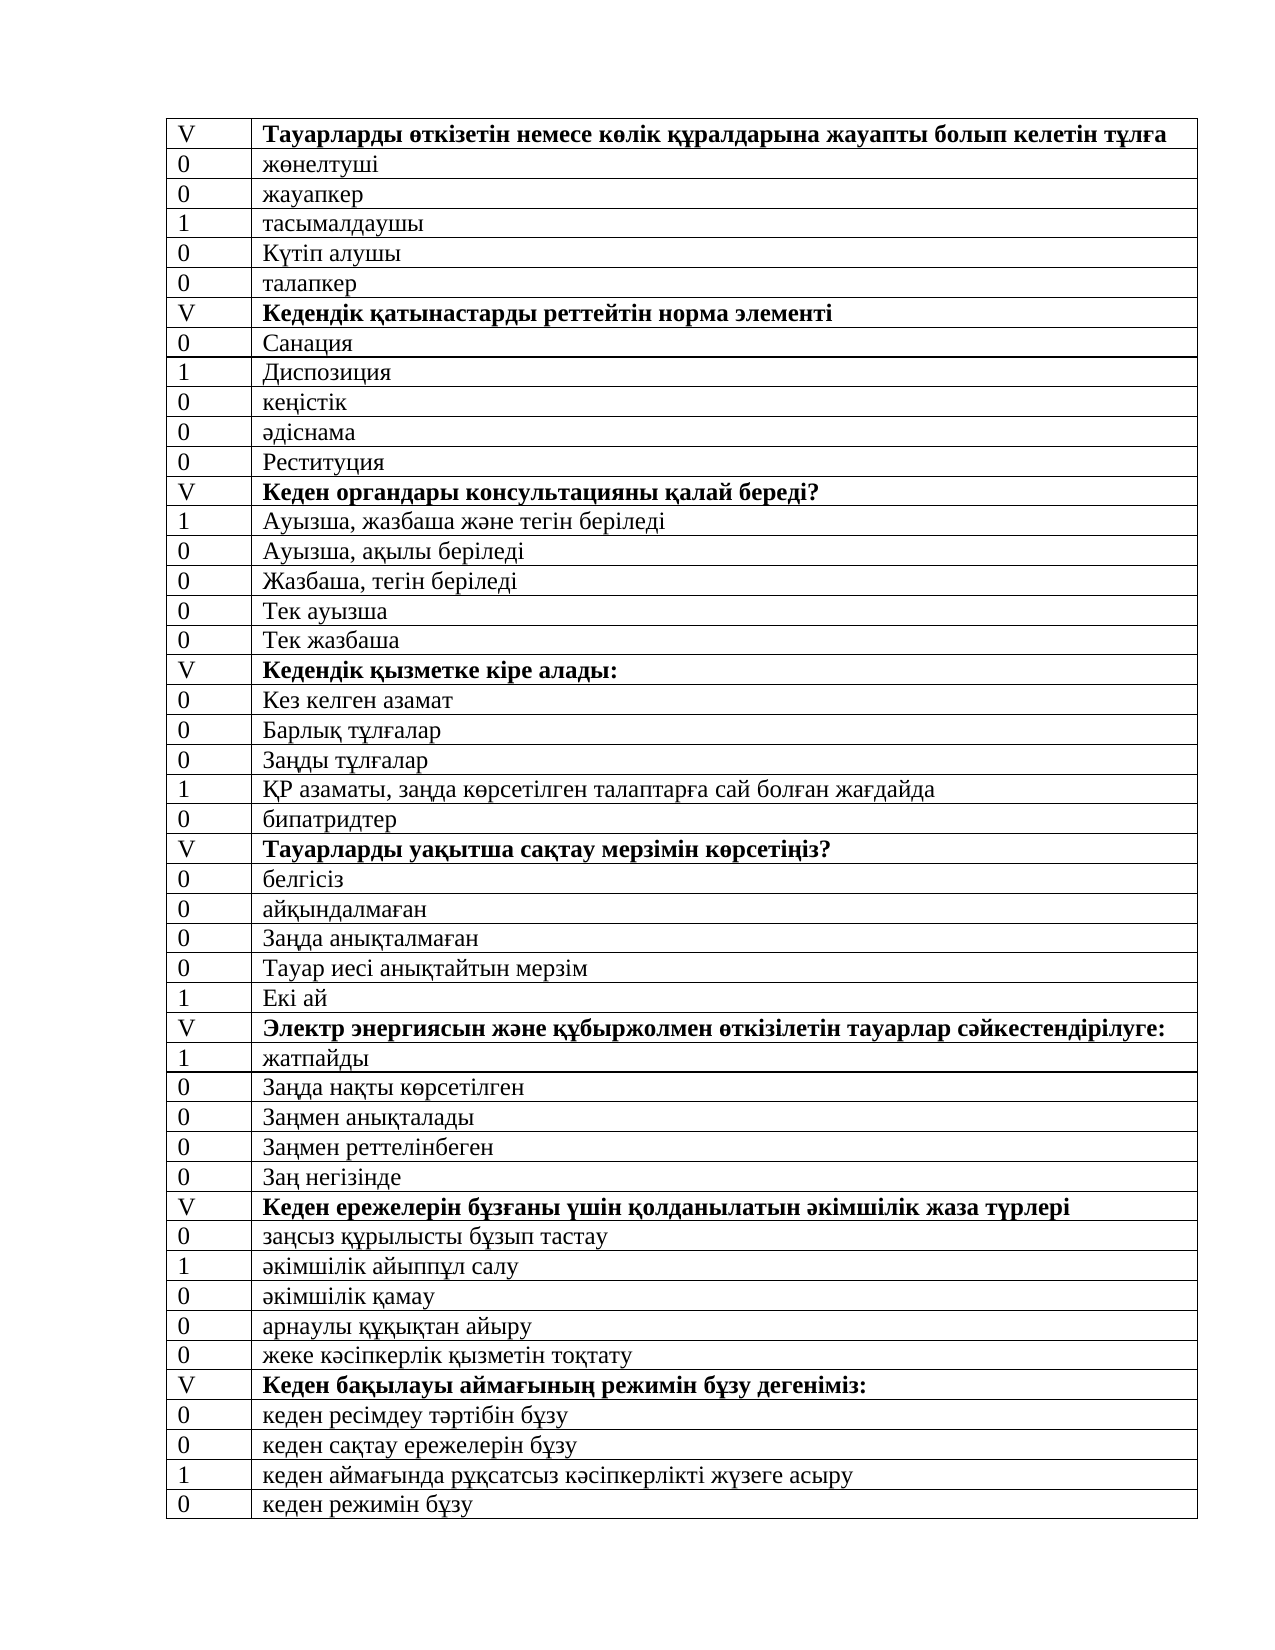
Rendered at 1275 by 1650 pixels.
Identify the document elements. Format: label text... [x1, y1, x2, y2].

table_cell Ауызша, жазбаша және тегін беріледі [252, 506, 1197, 535]
table_cell 0 [167, 1221, 251, 1250]
table_cell V [167, 655, 251, 684]
table_cell кеден аймағында рұқсатсыз кәсіпкерлікті жүзеге асыру [252, 1460, 1197, 1488]
table_cell Кедендік қатынастарды реттейтін норма элементі [252, 298, 1197, 327]
table_cell Реституция [252, 447, 1197, 476]
table_cell 0 [167, 804, 251, 833]
table_cell Барлық тұлғалар [252, 715, 1197, 744]
table_cell 0 [167, 864, 251, 893]
table_cell 0 [167, 1341, 251, 1369]
table_cell V [167, 298, 251, 327]
table_cell 0 [167, 268, 251, 297]
table_cell бипатридтер [252, 804, 1197, 833]
table_cell Кеден бақылауы аймағының режимін бұзу дегеніміз: [252, 1370, 1197, 1399]
table_cell Заңда нақты көрсетілген [252, 1073, 1197, 1101]
table_cell V [167, 834, 251, 863]
table_cell 1 [167, 209, 251, 237]
table_cell 0 [167, 1132, 251, 1161]
table_cell V [167, 477, 251, 505]
table_cell Екі ай [252, 983, 1197, 1012]
table_cell Тек ауызша [252, 596, 1197, 624]
table_cell жөнелтуші [252, 149, 1197, 178]
table_cell 0 [167, 1102, 251, 1131]
table_cell ҚР азаматы, заңда көрсетілген талаптарға сай болған жағдайда [252, 775, 1197, 803]
table_cell V [167, 1013, 251, 1042]
table_cell Кеден органдары консультацияны қалай береді? [252, 477, 1197, 505]
table_cell 1 [167, 1460, 251, 1488]
table_cell V [167, 1370, 251, 1399]
table_cell Заң негізінде [252, 1162, 1197, 1191]
table_cell Күтіп алушы [252, 238, 1197, 267]
table_cell 0 [167, 179, 251, 207]
table_cell Тек жазбаша [252, 626, 1197, 654]
table_cell Санация [252, 328, 1197, 356]
table_cell 0 [167, 149, 251, 178]
table_cell 0 [167, 1162, 251, 1191]
table_cell кеден сақтау ережелерін бұзу [252, 1430, 1197, 1459]
table_cell 0 [167, 417, 251, 446]
table_cell арнаулы құқықтан айыру [252, 1311, 1197, 1339]
table_cell Кез келген азамат [252, 685, 1197, 714]
table_cell 0 [167, 1281, 251, 1310]
table_cell 0 [167, 894, 251, 922]
table_cell 1 [167, 983, 251, 1012]
table_cell 0 [167, 1073, 251, 1101]
table_cell Электр энергиясын және құбыржолмен өткізілетін тауарлар сәйкестендірілуге: [252, 1013, 1197, 1042]
table_cell әкімшілік қамау [252, 1281, 1197, 1310]
table_cell 1 [167, 1043, 251, 1071]
table_cell Заңмен реттелінбеген [252, 1132, 1197, 1161]
table_cell Тауарларды уақытша сақтау мерзімін көрсетіңіз? [252, 834, 1197, 863]
table_cell Заңмен анықталады [252, 1102, 1197, 1131]
table_cell Диспозиция [252, 358, 1197, 386]
table_cell әкімшілік айыппұл салу [252, 1251, 1197, 1280]
table_cell жатпайды [252, 1043, 1197, 1071]
table_cell Тауарларды өткізетін немесе көлік құралдарына жауапты болып келетін тұлға [252, 119, 1197, 148]
table_cell 1 [167, 1251, 251, 1280]
table_cell 0 [167, 924, 251, 952]
table_cell Кедендік қызметке кіре алады: [252, 655, 1197, 684]
table_cell Заңды тұлғалар [252, 745, 1197, 773]
table_cell белгісіз [252, 864, 1197, 893]
table_cell 0 [167, 1311, 251, 1339]
table_cell 0 [167, 596, 251, 624]
table_cell 0 [167, 566, 251, 595]
table_cell жауапкер [252, 179, 1197, 207]
table_cell кеңістік [252, 387, 1197, 416]
table_cell әдіснама [252, 417, 1197, 446]
table_cell 0 [167, 1400, 251, 1429]
table_cell 1 [167, 358, 251, 386]
table_cell айқындалмаған [252, 894, 1197, 922]
table_cell 0 [167, 715, 251, 744]
table_cell Тауар иесі анықтайтын мерзім [252, 953, 1197, 982]
table_cell 0 [167, 1430, 251, 1459]
table_cell 0 [167, 328, 251, 356]
table_cell 0 [167, 447, 251, 476]
table_cell 1 [167, 506, 251, 535]
table_cell Заңда анықталмаған [252, 924, 1197, 952]
table_cell 0 [167, 238, 251, 267]
table_cell кеден режимін бұзу [252, 1490, 1197, 1518]
table_cell V [167, 119, 251, 148]
table_cell талапкер [252, 268, 1197, 297]
table_cell заңсыз құрылысты бұзып тастау [252, 1221, 1197, 1250]
table_cell V [167, 1192, 251, 1220]
table_cell 0 [167, 745, 251, 773]
table_cell 1 [167, 775, 251, 803]
table_cell кеден ресімдеу тәртібін бұзу [252, 1400, 1197, 1429]
table_cell 0 [167, 626, 251, 654]
table_cell 0 [167, 953, 251, 982]
table_cell Жазбаша, тегін беріледі [252, 566, 1197, 595]
table_cell 0 [167, 1490, 251, 1518]
table_cell Ауызша, ақылы беріледі [252, 536, 1197, 565]
table_cell Кеден ережелерін бұзғаны үшін қолданылатын әкімшілік жаза түрлері [252, 1192, 1197, 1220]
table_cell тасымалдаушы [252, 209, 1197, 237]
table_cell 0 [167, 685, 251, 714]
table_cell 0 [167, 387, 251, 416]
table_cell жеке кәсіпкерлік қызметін тоқтату [252, 1341, 1197, 1369]
table_cell 0 [167, 536, 251, 565]
